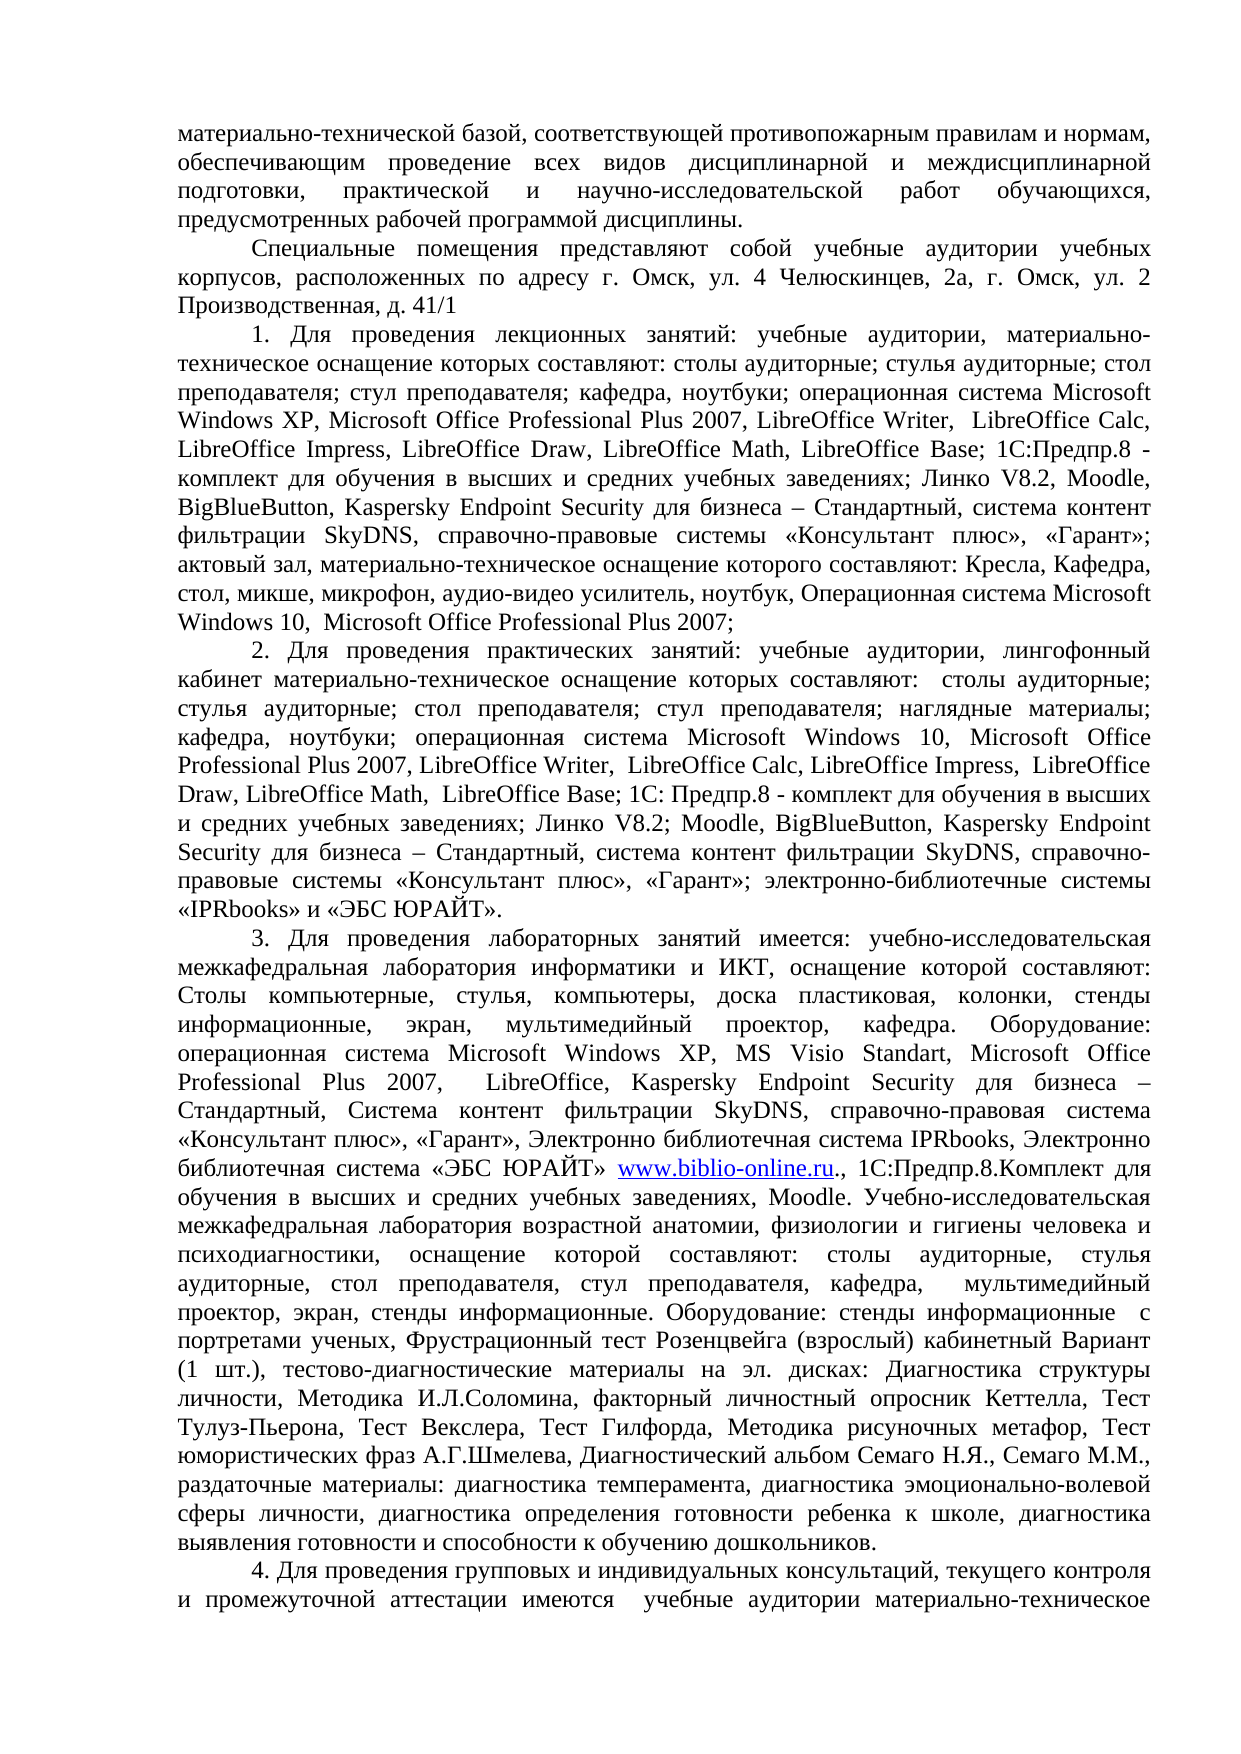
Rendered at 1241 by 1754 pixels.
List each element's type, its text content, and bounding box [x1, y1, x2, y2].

text 2. Для проведения практических занятий: учебные аудитории, лингофонный кабинет материально-техническое оснащение которых составляют: столы аудиторные; стулья аудиторные; стол преподавателя; стул преподавателя; наглядные материалы; кафедра, ноутбуки; операционная система Microsoft Windows 10, Microsoft Office Professional Plus 2007, LibreOffice Writer, LibreOffice Calc, LibreOffice Impress, LibreOffice Draw, LibreOffice Math, LibreOffice Base; 1С: Предпр.8 - комплект для обучения в высших и средних учебных заведениях; Линко V8.2; Moodle, BigBlueButton, Kaspersky Endpoint Security для бизнеса – Стандартный, система контент фильтрации SkyDNS, справочно-правовые системы «Консультант плюс», «Гарант»; электронно-библиотечные системы «IPRbooks» и «ЭБС ЮРАЙТ». [177, 636, 1152, 923]
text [177, 1556, 1152, 1613]
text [177, 118, 1152, 233]
text 1. Для проведения лекционных занятий: учебные аудитории, материально-техническое оснащение которых составляют: столы аудиторные; стулья аудиторные; стол преподавателя; стул преподавателя; кафедра, ноутбуки; операционная система Microsoft Windows XP, Microsoft Office Professional Plus 2007, LibreOffice Writer, LibreOffice Calc, LibreOffice Impress, LibreOffice Draw, LibreOffice Math, LibreOffice Base; 1С:Предпр.8 - комплект для обучения в высших и средних учебных заведениях; Линко V8.2, Moodle, BigBlueButton, Kaspersky Endpoint Security для бизнеса – Стандартный, система контент фильтрации SkyDNS, справочно-правовые системы «Консультант плюс», «Гарант»; актовый зал, материально-техническое оснащение которого составляют: Кресла, Кафедра, стол, микше, микрофон, аудио-видео усилитель, ноутбук, Операционная система Microsoft Windows 10, Microsoft Office Professional Plus 2007; [177, 319, 1152, 636]
text 3. Для проведения лабораторных занятий имеется: учебно-исследовательская межкафедральная лаборатория информатики и ИКТ, оснащение которой составляют: Столы компьютерные, стулья, компьютеры, доска пластиковая, колонки, стенды информационные, экран, мультимедийный проектор, кафедра. Оборудование: операционная система Microsoft Windows XP, MS Visio Standart, Microsoft Office Professional Plus 2007, LibreOffice, Kaspersky Endpoint Security для бизнеса – Стандартный, Система контент фильтрации SkyDNS, справочно-правовая система «Консультант плюс», «Гарант», Электронно библиотечная система IPRbooks, Электронно библиотечная система «ЭБС ЮРАЙТ» www.biblio-online.ru., 1С:Предпр.8.Комплект для обучения в высших и средних учебных заведениях, Moodle. Учебно-исследовательская межкафедральная лаборатория возрастной анатомии, физиологии и гигиены человека и психодиагностики, оснащение которой составляют: столы аудиторные, стулья аудиторные, стол преподавателя, стул преподавателя, кафедра, мультимедийный проектор, экран, стенды информационные. Оборудование: стенды информационные с портретами ученых, Фрустрационный тест Розенцвейга (взрослый) кабинетный Вариант (1 шт.), тестово-диагностические материалы на эл. дисках: Диагностика структуры личности, Методика И.Л.Соломина, факторный личностный опросник Кеттелла, Тест Тулуз-Пьерона, Тест Векслера, Тест Гилфорда, Методика рисуночных метафор, Тест юмористических фраз А.Г.Шмелева, Диагностический альбом Семаго Н.Я., Семаго М.М., раздаточные материалы: диагностика темперамента, диагностика эмоционально-волевой сферы личности, диагностика определения готовности ребенка к школе, диагностика выявления готовности и способности к обучению дошкольников. [177, 923, 1152, 1556]
text Специальные помещения представляют собой учебные аудитории учебных корпусов, расположенных по адресу г. Омск, ул. 4 Челюскинцев, 2а, г. Омск, ул. 2 Производственная, д. 41/1 [177, 233, 1152, 319]
